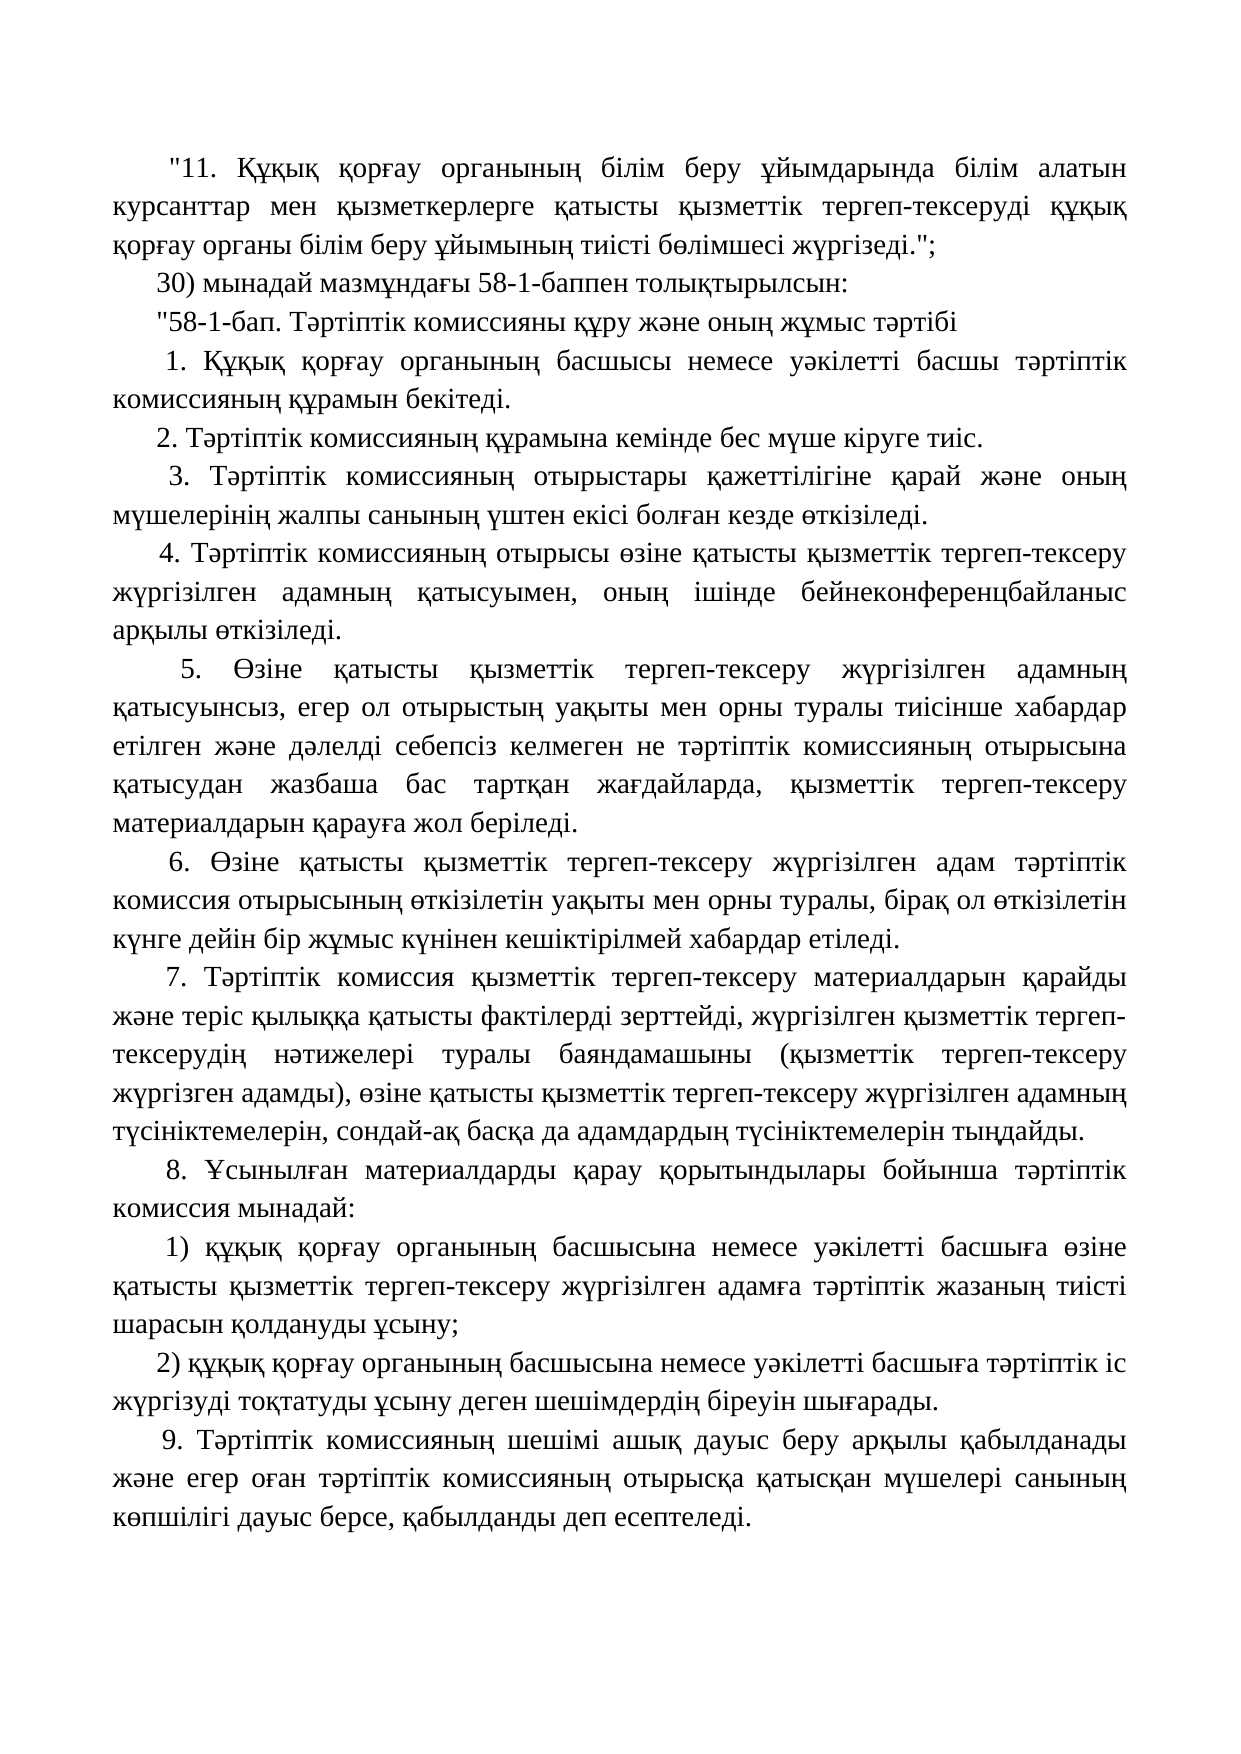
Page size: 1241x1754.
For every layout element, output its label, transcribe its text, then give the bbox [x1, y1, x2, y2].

text 2. Тәртіптік комиссияның құрамына кемінде бес мүше кіруге тиіс. [112, 420, 1128, 453]
text 4. Тәртіптік комиссияның отырысы өзіне қатысты қызметтік тергеп-тексеру жүргізілген адамның қатысуымен, оның ішінде бейнеконференцбайланыс арқылы өткізіледі. [112, 535, 1128, 646]
text 9. Тәртіптік комиссияның шешімі ашық дауыс беру арқылы қабылданады және егер оған тәртіптік комиссияның отырысқа қатысқан мүшелері санының көпшілігі дауыс берсе, қабылданды деп есептеледі. [112, 1422, 1128, 1532]
text 1. Құқық қорғау органының басшысы немесе уәкілетті басшы тәртіптік комиссияның құрамын бекітеді. [112, 343, 1128, 415]
text 8. Ұсынылған материалдарды қарау қорытындылары бойынша тәртіптік комиссия мынадай: [112, 1152, 1128, 1224]
text 6. Өзіне қатысты қызметтік тергеп-тексеру жүргізілген адам тәртіптік комиссия отырысының өткізілетін уақыты мен орны туралы, бірақ ол өткізілетін күнге дейін бір жұмыс күнінен кешіктірілмей хабардар етіледі. [112, 844, 1128, 954]
text 2) құқық қорғау органының басшысына немесе уәкілетті басшыға тәртіптік іс жүргізуді тоқтатуды ұсыну деген шешімдердің біреуін шығарады. [112, 1345, 1128, 1417]
text "11. Құқық қорғау органының білім беру ұйымдарында білім алатын курсанттар мен қызметкерлерге қатысты қызметтік тергеп-тексеруді құқық қорғау органы білім беру ұйымының тиісті бөлімшесі жүргізеді."; [112, 150, 1128, 261]
text 7. Тәртіптік комиссия қызметтік тергеп-тексеру материалдарын қарайды және теріс қылыққа қатысты фактілерді зерттейді, жүргізілген қызметтік тергеп-тексерудің нәтижелері туралы баяндамашыны (қызметтік тергеп-тексеру жүргізген адамды), өзіне қатысты қызметтік тергеп-тексеру жүргізілген адамның түсініктемелерін, сондай-ақ басқа да адамдардың түсініктемелерін тыңдайды. [112, 959, 1128, 1147]
text 1) құқық қорғау органының басшысына немесе уәкілетті басшыға өзіне қатысты қызметтік тергеп-тексеру жүргізілген адамға тәртіптік жазаның тиісті шарасын қолдануды ұсыну; [112, 1229, 1128, 1340]
text 5. Өзіне қатысты қызметтік тергеп-тексеру жүргізілген адамның қатысуынсыз, егер ол отырыстың уақыты мен орны туралы тиісінше хабардар етілген және дәлелді себепсіз келмеген не тәртіптік комиссияның отырысына қатысудан жазбаша бас тартқан жағдайларда, қызметтік тергеп-тексеру материалдарын қарауға жол беріледі. [112, 651, 1128, 839]
text "58-1-бап. Тәртіптік комиссияны құру және оның жұмыс тәртібі [112, 304, 1128, 338]
text 30) мынадай мазмұндағы 58-1-баппен толықтырылсын: [112, 266, 1128, 299]
text 3. Тәртіптік комиссияның отырыстары қажеттілігіне қарай және оның мүшелерінің жалпы санының үштен екісі болған кезде өткізіледі. [112, 458, 1128, 530]
